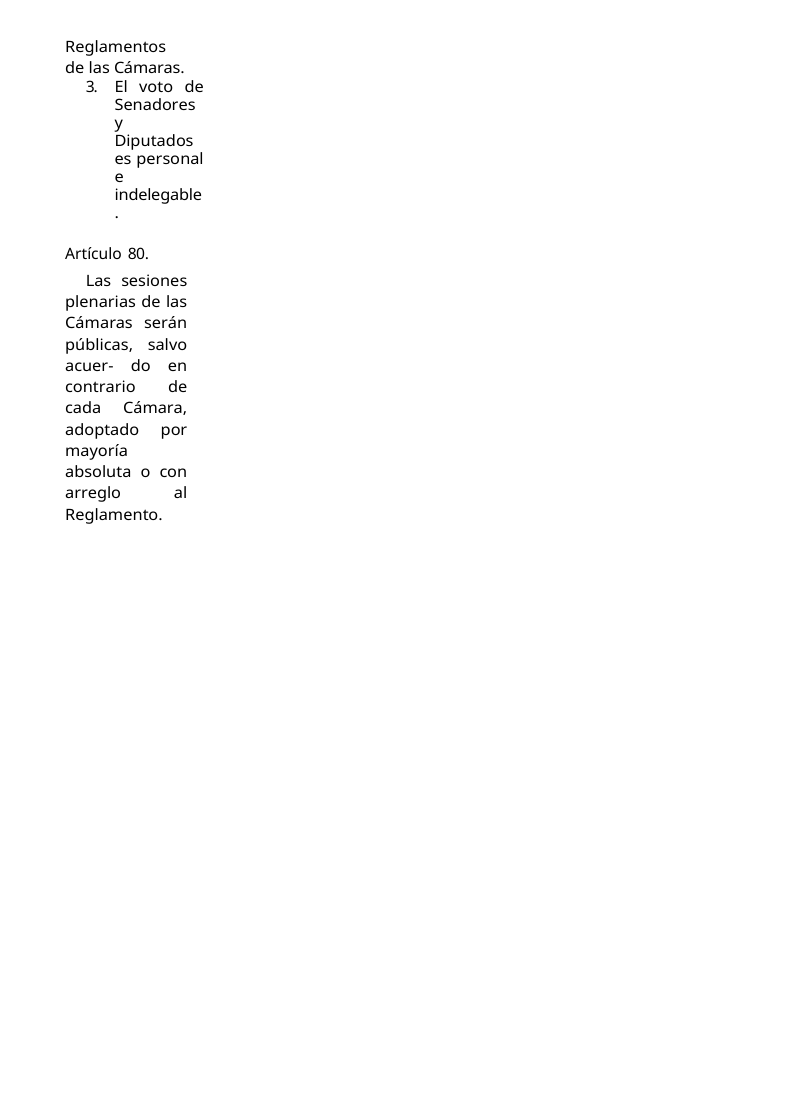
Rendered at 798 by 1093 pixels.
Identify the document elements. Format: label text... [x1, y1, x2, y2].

text Las sesiones plenarias de las Cámaras serán públicas, salvo acuer- do en contrario de cada Cámara, adoptado por mayoría absoluta o con arreglo al Reglamento. [65, 270, 187, 525]
list El voto de Senadores y Diputados es personal e indelegable. [86, 78, 203, 222]
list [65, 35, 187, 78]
text Artículo 80. [65, 243, 203, 264]
